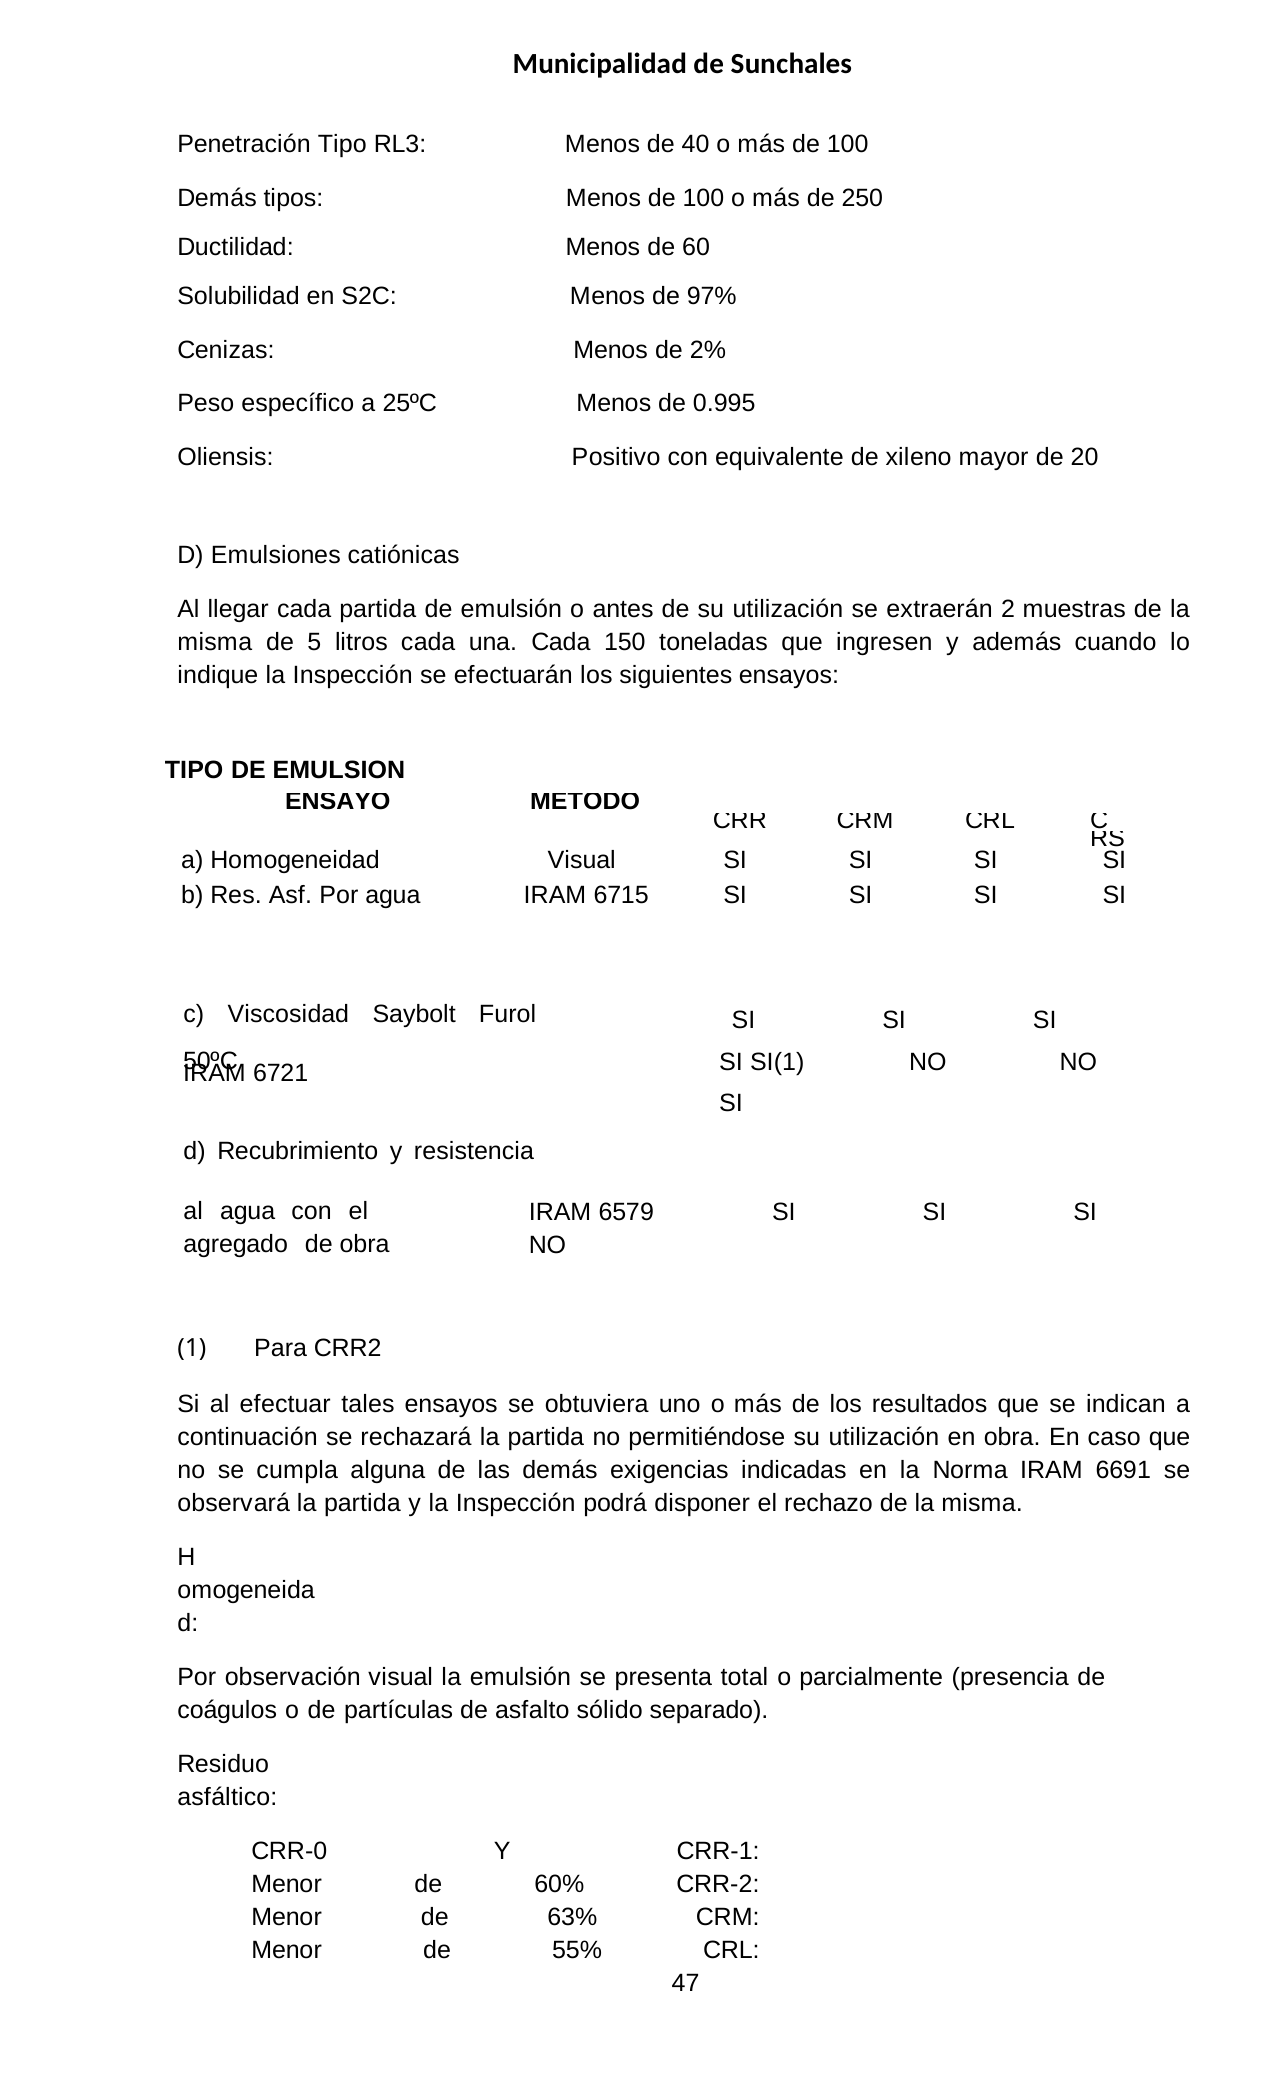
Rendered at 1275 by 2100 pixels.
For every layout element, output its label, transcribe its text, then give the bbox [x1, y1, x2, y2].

text Solubilidad en S2C: Menos de 97% [177, 281, 1183, 309]
text IRAM 6579 SI SI SI NO [528, 1197, 1198, 1258]
text Al llegar cada partida de emulsión o antes de su utilización se extraerán 2 muestras de la misma de 5 litros cada una. Cada 150 toneladas que ingresen y además cuando lo indique la Inspección se efectuarán los siguientes ensayos: [177, 594, 1190, 688]
text SI SI SI SI SI(1) NO NO SI [719, 1005, 1132, 1117]
text Penetración Tipo RL3: Menos de 40 o más de 100 [177, 129, 876, 158]
text Por observación visual la emulsión se presenta total o parcialmente (presencia de coágulos o de partículas de asfalto sólido separado). [177, 1662, 1190, 1724]
text Demás tipos: Menos de 100 o más de 250 [177, 183, 1183, 212]
text Peso específico a 25ºC Menos de 0.995 [177, 388, 1183, 417]
text TIPO DE EMULSION [164, 759, 1198, 782]
text D) Emulsiones catiónicas [177, 540, 1183, 569]
text (1) Para CRR2 [177, 1329, 1183, 1363]
text d) Recubrimiento y resistencia [183, 1139, 633, 1162]
text Cenizas: Menos de 2% [177, 334, 1183, 363]
text 50ºC IRAM 6721 [183, 1045, 640, 1103]
text Si al efectuar tales ensayos se obtuviera uno o más de los resultados que se indican a continuación se rechazará la partida no permitiéndose su utilización en obra. En caso que no se cumpla alguna de las demás exigencias indicadas en la Norma IRAM 6691 se observará la partida y la Inspección podrá disponer el rechazo de la misma. [177, 1389, 1190, 1517]
text Ductilidad: Menos de 60 [177, 237, 1183, 260]
text Homogeneidad: [177, 1542, 328, 1637]
text c) Viscosidad Saybolt Furol [183, 1001, 633, 1020]
text al agua con el agregado de obra [183, 1196, 481, 1258]
text Residuo asfáltico: [177, 1749, 345, 1811]
text Oliensis: Positivo con equivalente de xileno mayor de 20 [177, 442, 1183, 471]
text CRR-0 Y CRR-1: Menor de 60% CRR-2: Menor de 63% CRM: Menor de 55% CRL: Menor de 55% CRS: Menor de 55% [251, 1836, 759, 1964]
